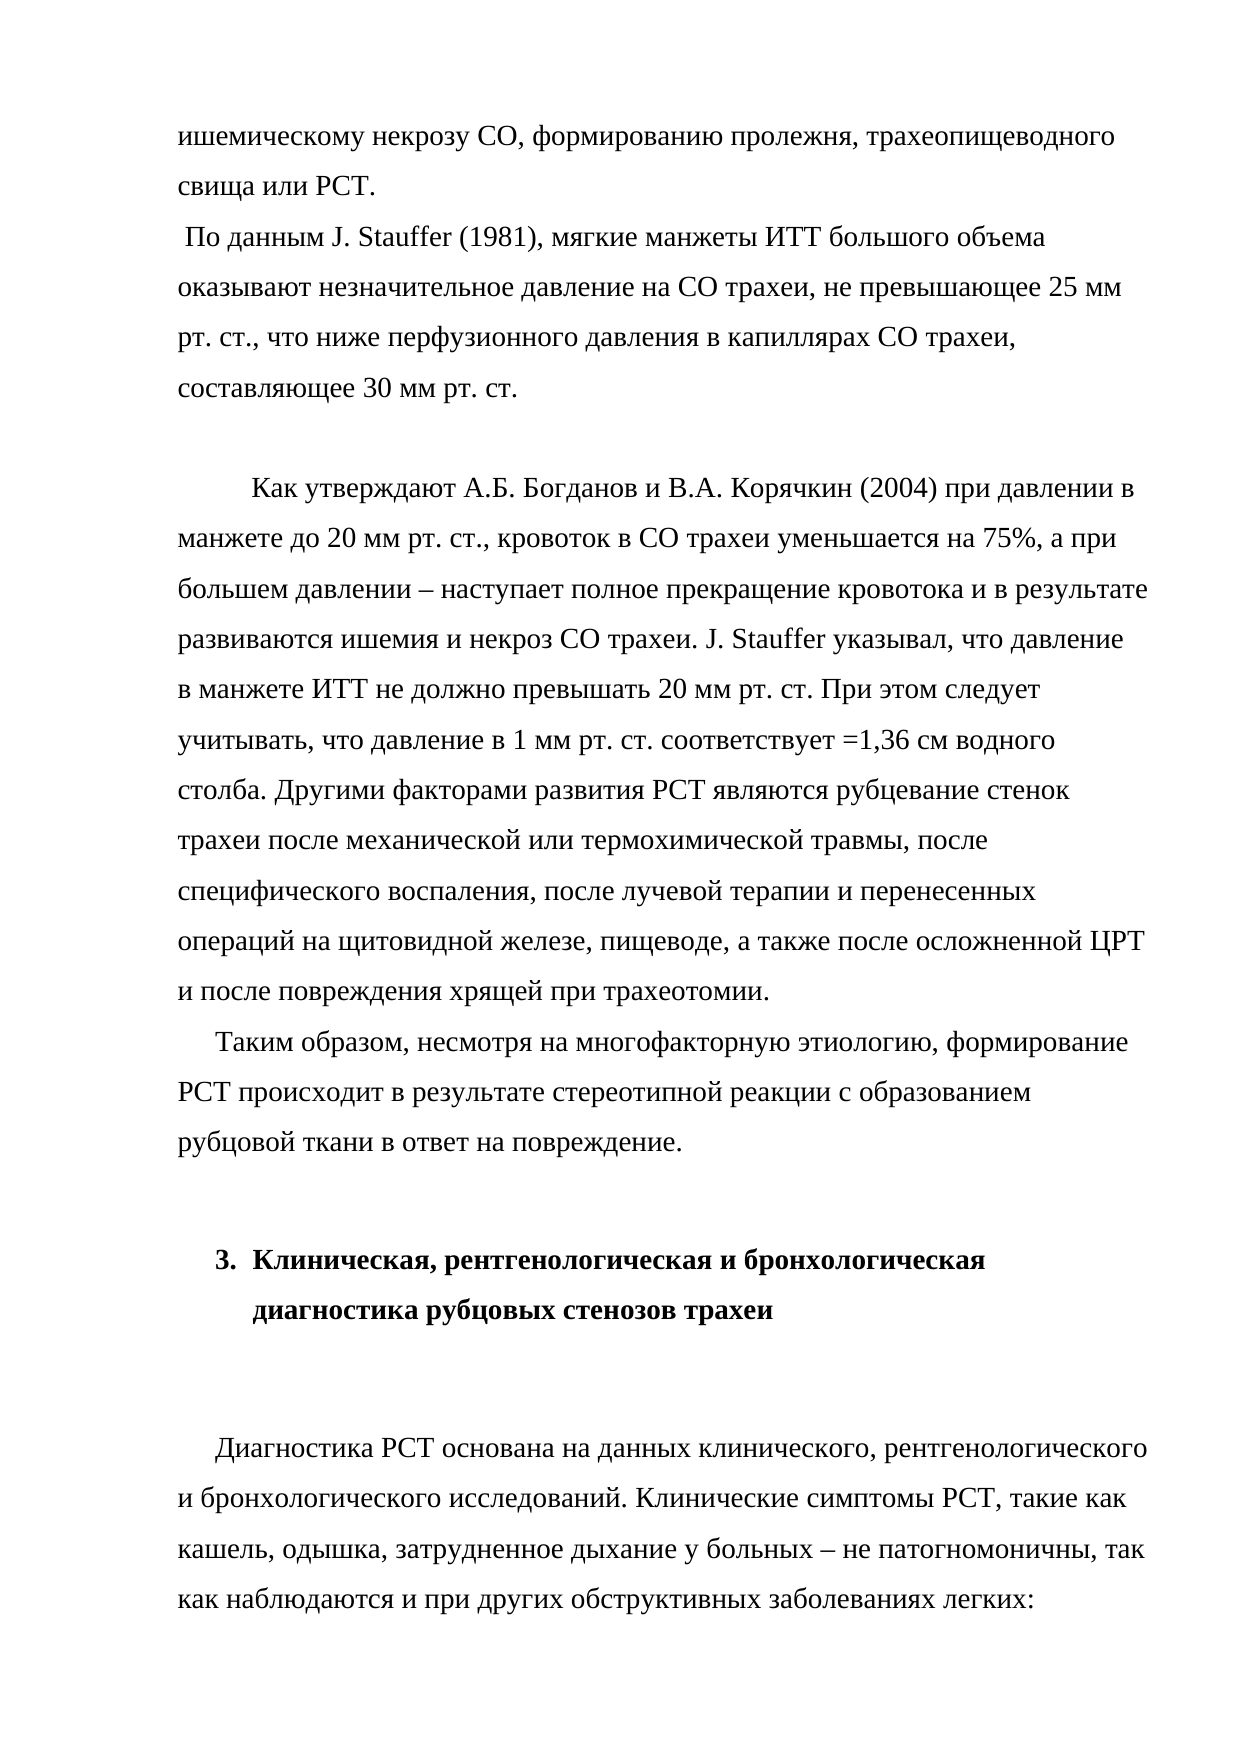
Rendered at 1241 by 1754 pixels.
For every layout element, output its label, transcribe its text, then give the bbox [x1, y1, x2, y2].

text ишемическому некрозу СО, формированию пролежня, трахеопищеводного свища или РСТ. [177, 118, 1152, 202]
text Как утверждают А.Б. Богданов и В.А. Корячкин (2004) при давлении в [177, 470, 1152, 504]
text в манжете ИТТ не должно превышать 20 мм рт. ст. При этом следует учитывать, что давление в 1 мм рт. ст. соответствует =1,36 см водного столба. Другими факторами развития РСТ являются рубцевание стенок трахеи после механической или термохимической травмы, после специфического воспаления, после лучевой терапии и перенесенных операций на щитовидной железе, пищеводе, а также после осложненной ЦРТ и после повреждения хрящей при трахеотомии. [177, 672, 1152, 1007]
list Клиническая, рентгенологическая и бронхологическая диагностика рубцовых стенозов трахеи [215, 1242, 1152, 1326]
text По данным J. Stauffer (1981), мягкие манжеты ИТТ большого объема оказывают незначительное давление на СО трахеи, не превышающее 25 мм рт. ст., что ниже перфузионного давления в капиллярах СО трахеи, составляющее 30 мм рт. ст. [177, 219, 1152, 403]
text Таким образом, несмотря на многофакторную этиологию, формирование РСТ происходит в результате стереотипной реакции с образованием рубцовой ткани в ответ на повреждение. [177, 1024, 1152, 1158]
text развиваются ишемия и некроз СО трахеи. J. Stauffer указывал, что давление [177, 621, 1152, 655]
text манжете до 20 мм рт. ст., кровоток в СО трахеи уменьшается на 75%, а при [177, 521, 1152, 554]
text большем давлении – наступает полное прекращение кровотока и в результате [177, 571, 1152, 604]
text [177, 1430, 1152, 1615]
